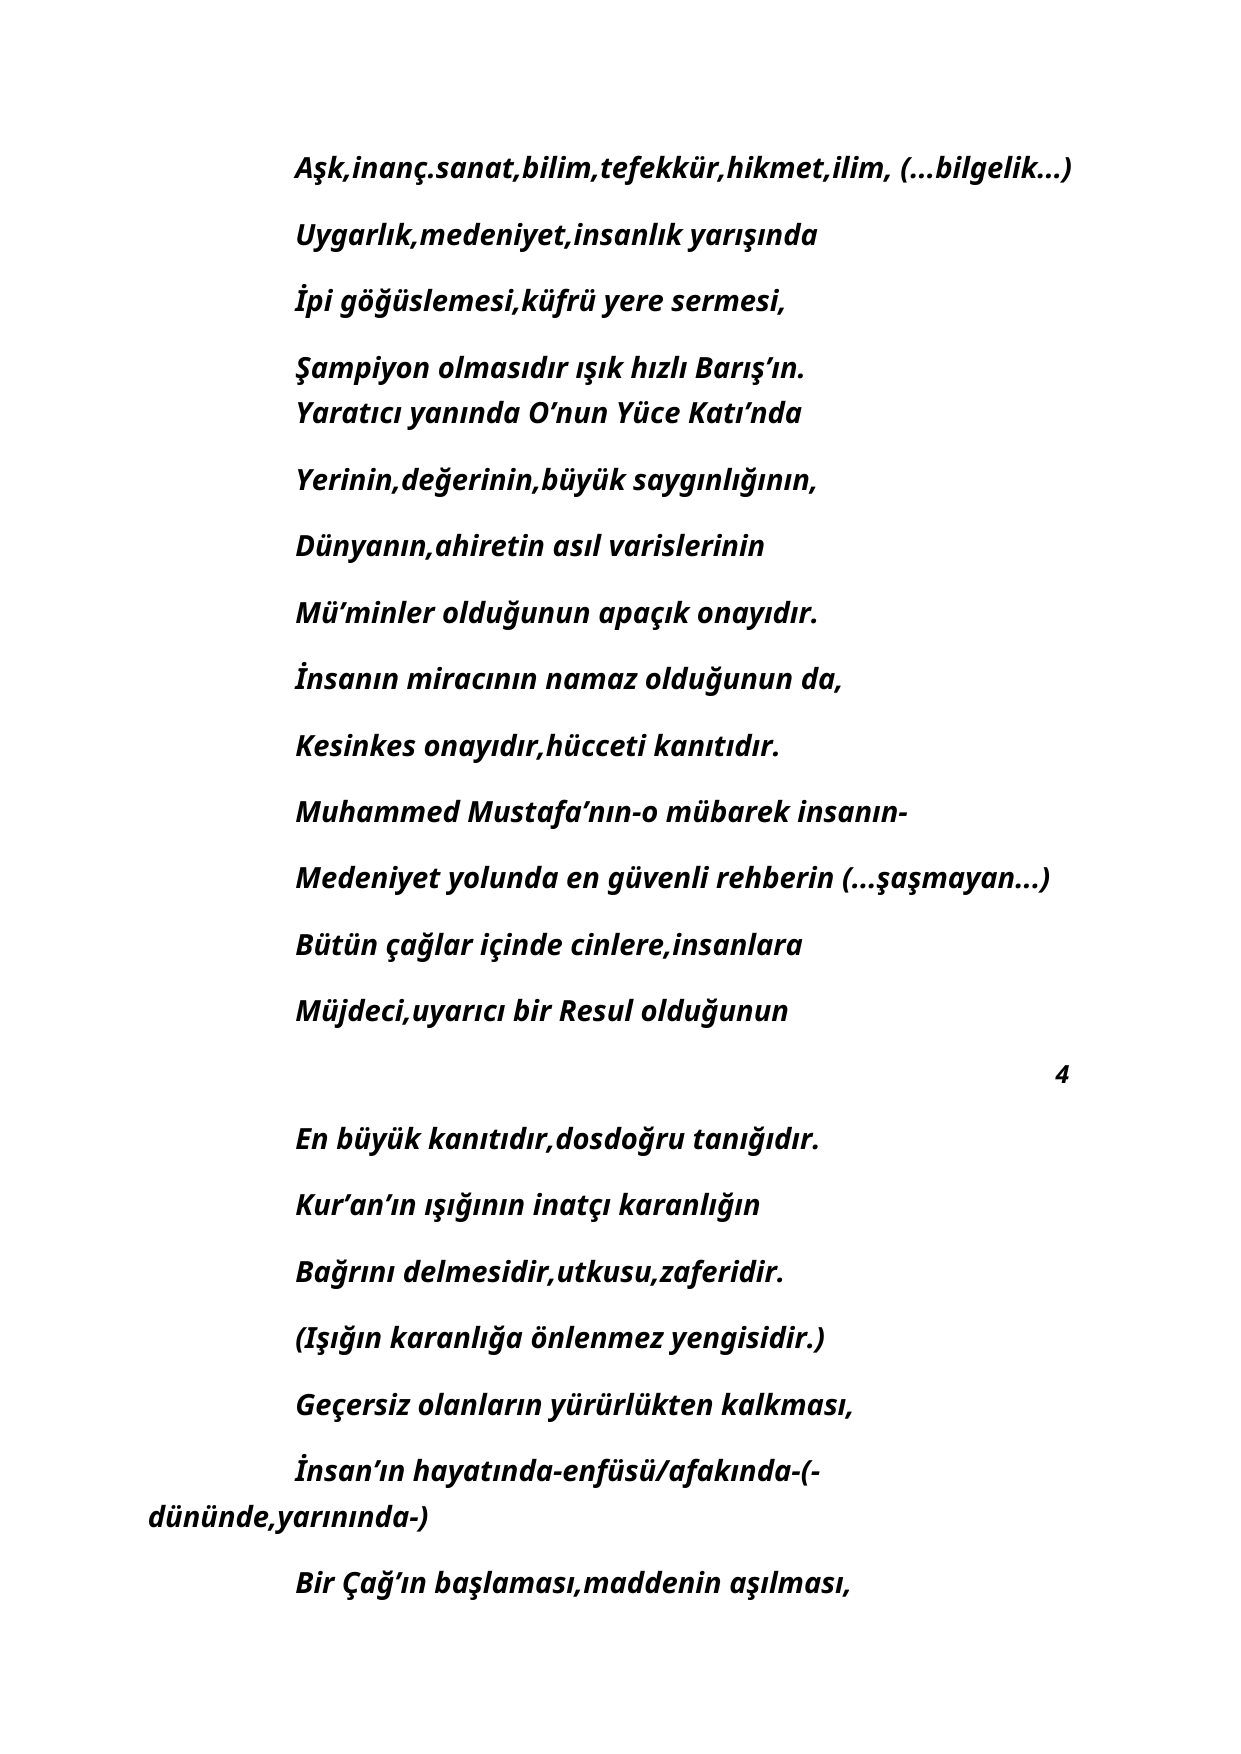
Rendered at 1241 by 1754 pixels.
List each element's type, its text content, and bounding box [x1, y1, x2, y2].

text En büyük kanıtıdır,dosdoğru tanığıdır. [148, 1118, 1093, 1158]
text Müjdeci,uyarıcı bir Resul olduğunun [148, 991, 1093, 1030]
text Aşk,inanç.sanat,bilim,tefekkür,hikmet,ilim, (...bilgelik...) [148, 148, 1093, 187]
text Muhammed Mustafa’nın-o mübarek insanın- [148, 791, 1093, 831]
text Mü’minler olduğunun apaçık onayıdır. [148, 592, 1093, 632]
text İpi göğüslemesi,küfrü yere sermesi, [148, 281, 1093, 320]
text 4 [148, 1057, 1093, 1091]
text Geçersiz olanların yürürlükten kalkması, [148, 1384, 1093, 1423]
text Kesinkes onayıdır,hücceti kanıtıdır. [148, 725, 1093, 764]
text Dünyanın,ahiretin asıl varislerinin [148, 526, 1093, 565]
text Medeniyet yolunda en güvenli rehberin (...şaşmayan...) [148, 858, 1093, 897]
text Kur’an’ın ışığının inatçı karanlığın [148, 1184, 1093, 1224]
text Bağrını delmesidir,utkusu,zaferidir. [148, 1251, 1093, 1291]
text İnsan’ın hayatında-enfüsü/afakında-(-dününde,yarınında-) [148, 1450, 1093, 1536]
text Uygarlık,medeniyet,insanlık yarışında [148, 214, 1093, 254]
text Bütün çağlar içinde cinlere,insanlara [148, 924, 1093, 964]
text İnsanın miracının namaz olduğunun da, [148, 658, 1093, 698]
text Şampiyon olmasıdır ışık hızlı Barış’ın. Yaratıcı yanında O’nun Yüce Katı’nda [148, 347, 1093, 432]
text Bir Çağ’ın başlaması,maddenin aşılması, [148, 1562, 1093, 1602]
text Yerinin,değerinin,büyük saygınlığının, [148, 459, 1093, 499]
text (Işığın karanlığa önlenmez yengisidir.) [148, 1317, 1093, 1357]
